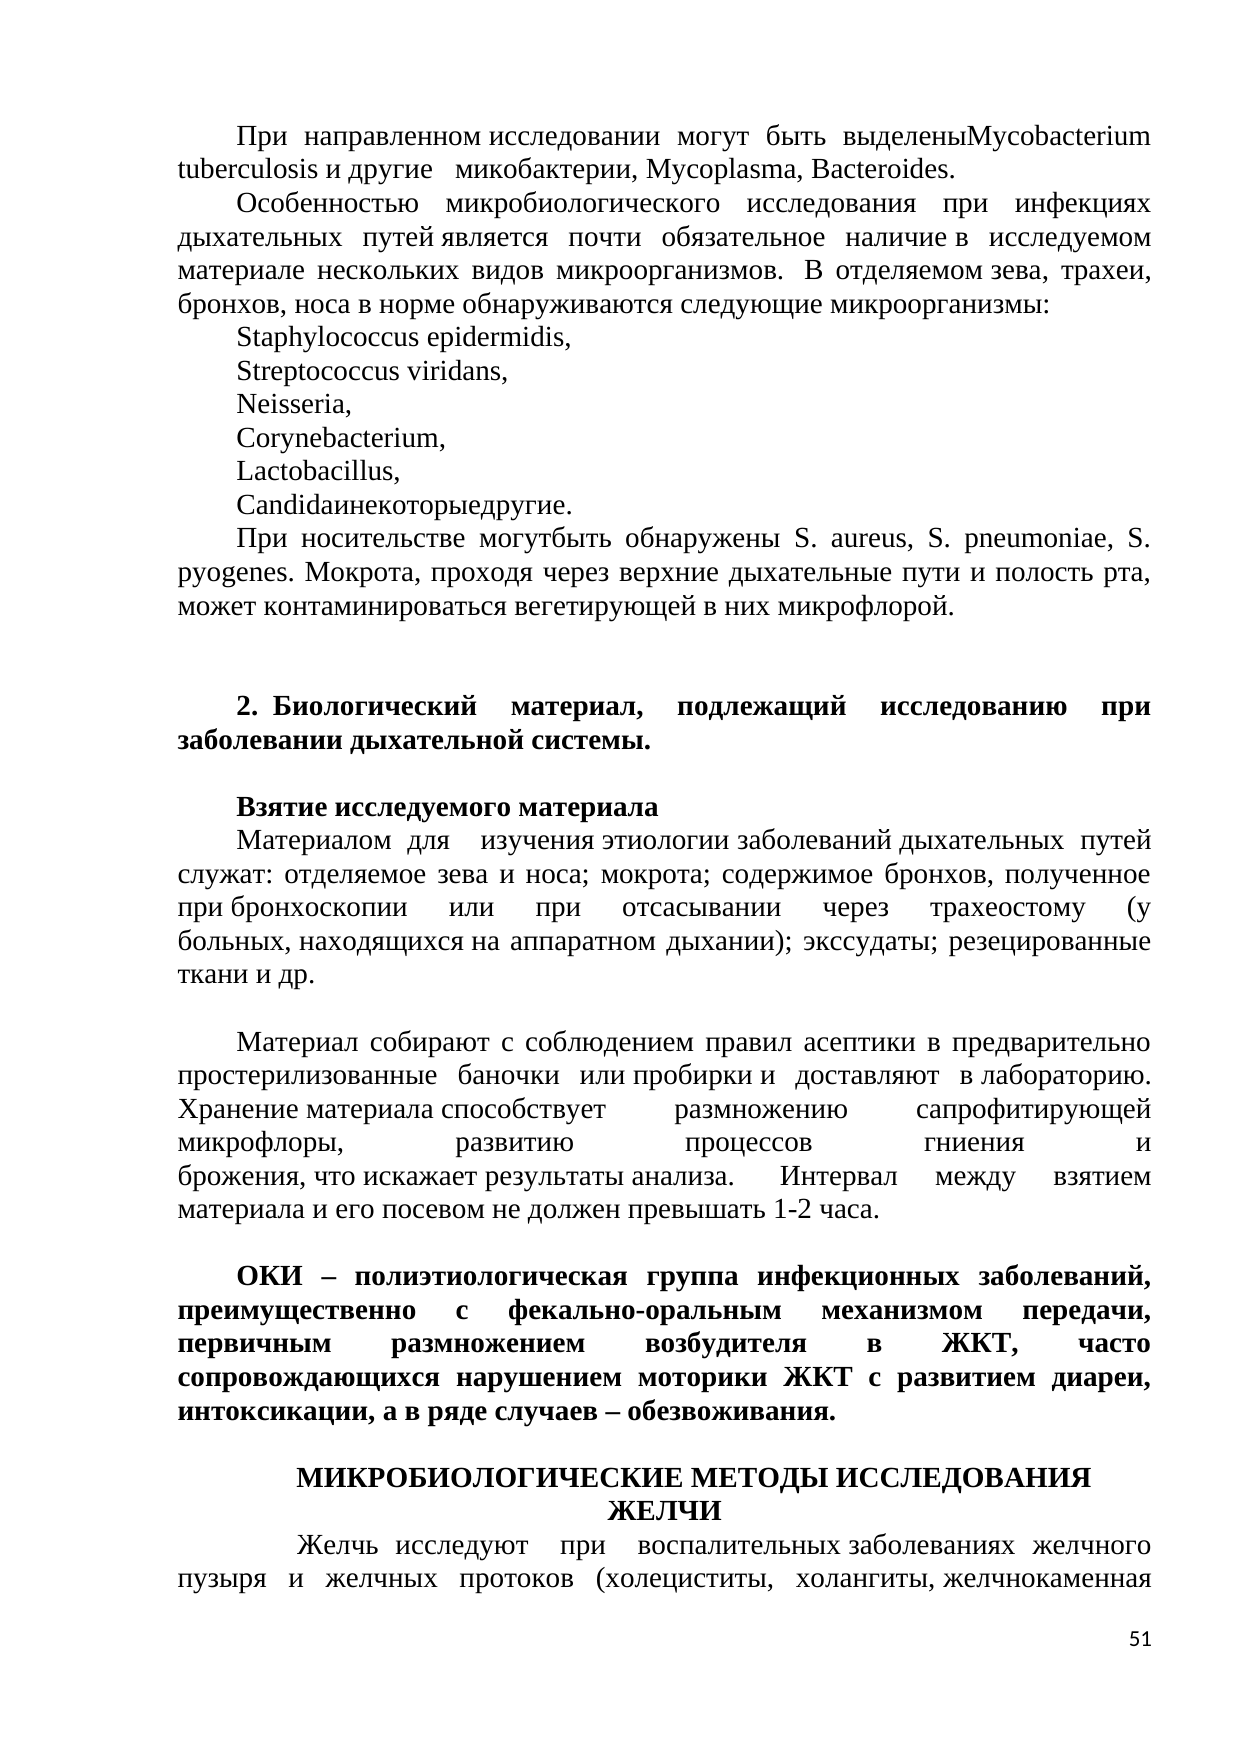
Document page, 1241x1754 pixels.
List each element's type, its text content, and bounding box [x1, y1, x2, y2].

text Особенностью микробиологического исследования при инфекциях дыхательных путей является почти обязательное наличие в исследуемом материале нескольких видов микроорганизмов. В отделяемом зева, трахеи, бронхов, носа в норме обнаруживаются следующие микроорганизмы: [177, 185, 1152, 319]
text При носительстве могутбыть обнаружены S. aureus, S. pneumoniae, S. pyogenes. Мокрота, проходя через верхние дыхательные пути и полость рта, может контаминироваться вегетирующей в них микрофлорой. [177, 521, 1152, 621]
text Corynebacterium, [177, 420, 1152, 453]
text При направленном исследовании могут быть выделеныMycobacterium tuberculosis и другие микобактерии, Mycoplasma, Bacteroides. [177, 118, 1152, 185]
text Материалом для изучения этиологии заболеваний дыхательных путей служат: отделяемое зева и носа; мокрота; содержимое бронхов, полученное при бронхоскопии или при отсасывании через трахеостому (у больных, находящихся на аппаратном дыхании); экссудаты; резецированные ткани и др. [177, 822, 1152, 990]
text Neisseria, [177, 386, 1152, 420]
text Взятие исследуемого материала [177, 789, 1152, 822]
text ОКИ – полиэтиологическая группа инфекционных заболеваний, преимущественно с фекально-оральным механизмом передачи, первичным размножением возбудителя в ЖКТ, часто сопровождающихся нарушением моторики ЖКТ с развитием диареи, интоксикации, а в ряде случаев – обезвоживания. [177, 1258, 1152, 1426]
text Candidaинекоторыедругие. [177, 487, 1152, 521]
text Streptococcus viridans, [177, 353, 1152, 386]
text Lactobacillus, [177, 453, 1152, 487]
text 2. Биологический материал, подлежащий исследованию при заболевании дыхательной системы. [177, 688, 1152, 755]
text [177, 1527, 1152, 1594]
text Staphylococcus epidermidis, [177, 319, 1152, 353]
text МИКРОБИОЛОГИЧЕСКИЕ МЕТОДЫ ИССЛЕДОВАНИЯ ЖЕЛЧИ [177, 1460, 1152, 1527]
text Материал собирают с соблюдением правил асептики в предварительно простерилизованные баночки или пробирки и доставляют в лабораторию. Хранение материала способствует размножению сапрофитирующей микрофлоры, развитию процессов гниения и брожения, что искажает результаты анализа. Интервал между взятием материала и его посевом не должен превышать 1-2 часа. [177, 1024, 1152, 1225]
